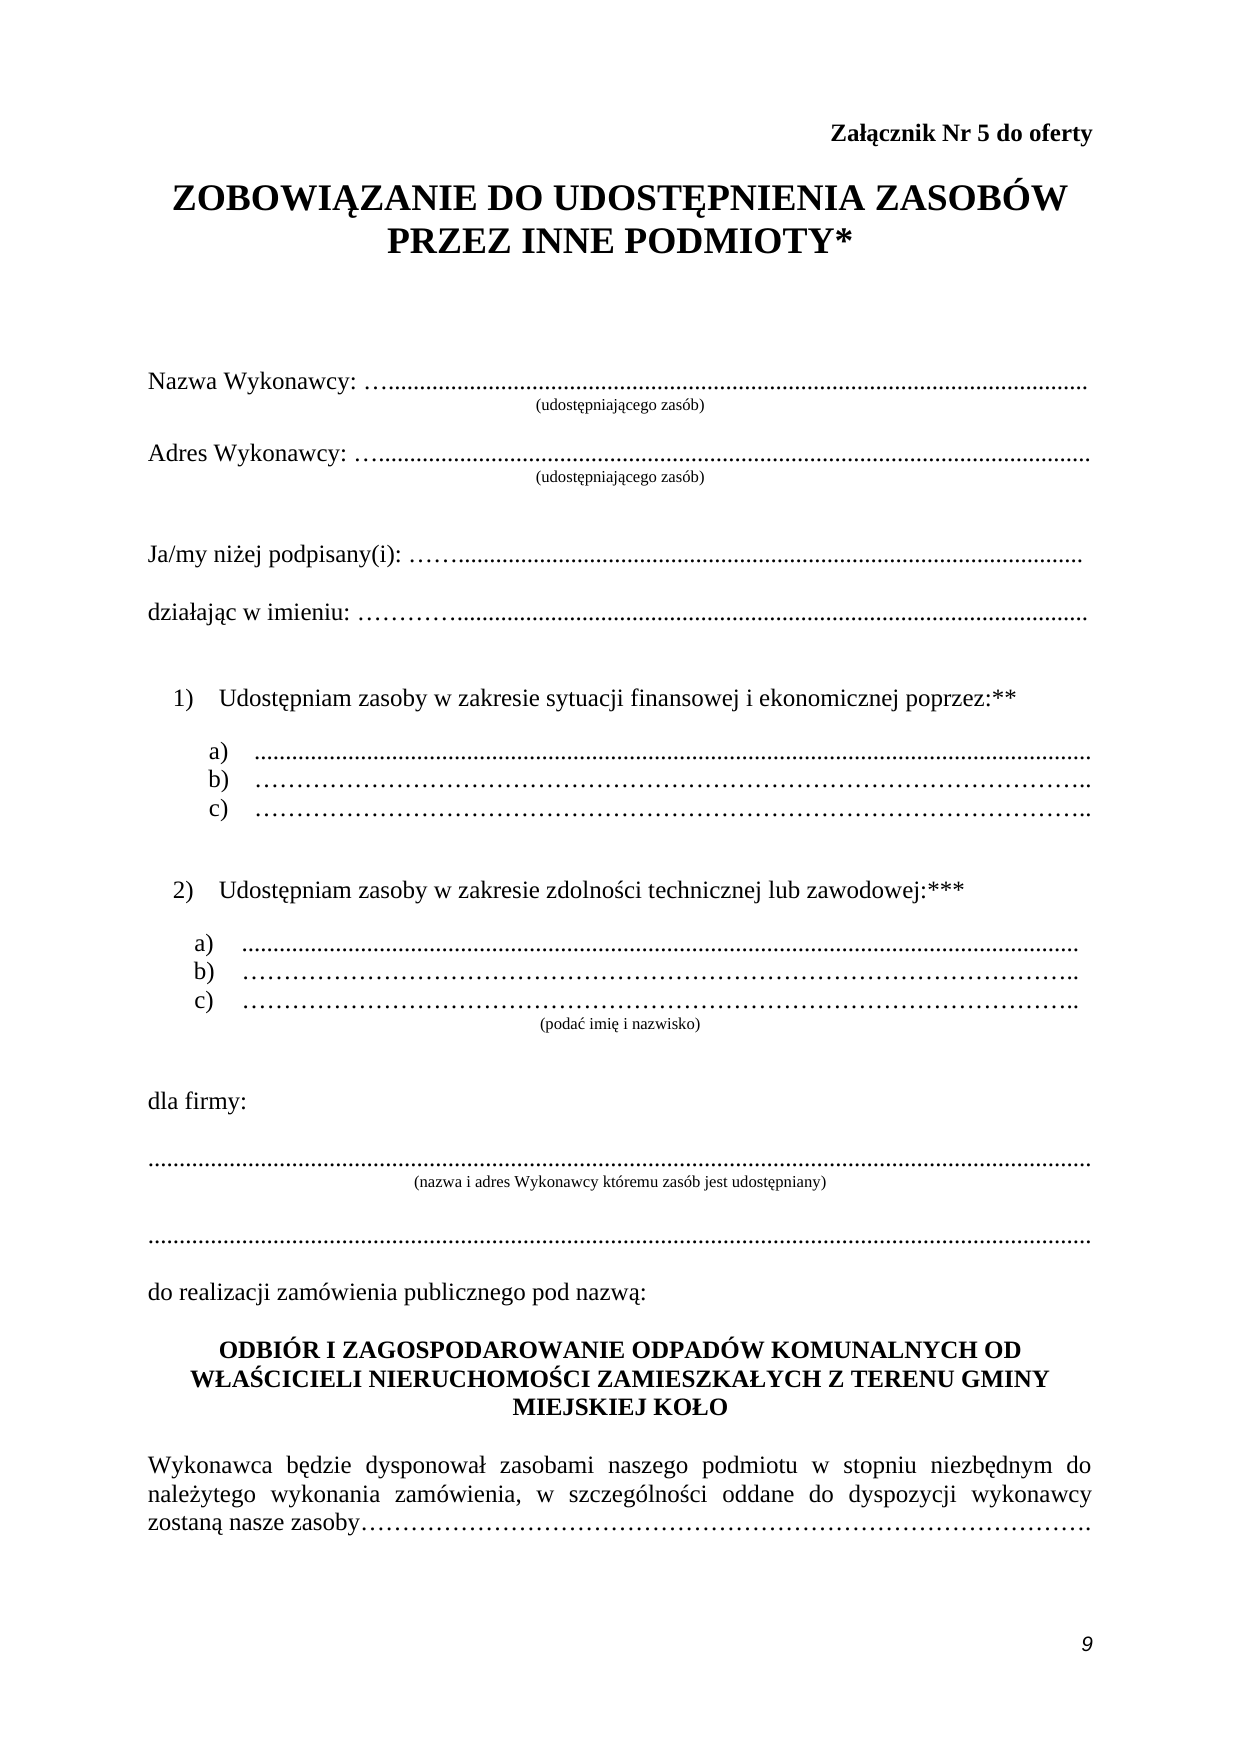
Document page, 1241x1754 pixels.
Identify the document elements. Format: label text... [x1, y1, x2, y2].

text (udostępniającego zasób) [148, 467, 1093, 486]
text ....................................................................................................................................................... [148, 1220, 1093, 1249]
list ...................................................................................................................................... [218, 736, 1093, 764]
text (podać imię i nazwisko) [148, 1014, 1093, 1033]
list ……………………………………………………………………………………….. [204, 985, 1093, 1014]
text Załącznik Nr 5 do oferty [148, 118, 1093, 147]
list ...................................................................................................................................... [204, 928, 1093, 956]
text Adres Wykonawcy: ….................................................................................................................. [148, 438, 1093, 467]
text Nazwa Wykonawcy: …................................................................................................................ [148, 366, 1093, 395]
text (udostępniającego zasób) [148, 395, 1093, 414]
text działając w imieniu: …………..................................................................................................... [148, 597, 1093, 625]
text (nazwa i adres Wykonawcy któremu zasób jest udostępniany) [148, 1172, 1093, 1191]
text Ja/my niżej podpisany(i): …….................................................................................................... [148, 539, 1093, 568]
text do realizacji zamówienia publicznego pod nazwą: [148, 1277, 1093, 1306]
text ....................................................................................................................................................... [148, 1143, 1093, 1172]
text ZOBOWIĄZANIE DO UDOSTĘPNIENIA ZASOBÓW PRZEZ INNE PODMIOTY* [148, 176, 1093, 262]
text ODBIÓR I ZAGOSPODAROWANIE ODPADÓW KOMUNALNYCH OD WŁAŚCICIELI NIERUCHOMOŚCI ZAMIESZKAŁYCH Z TERENU GMINY MIEJSKIEJ KOŁO [148, 1335, 1093, 1421]
list ……………………………………………………………………………………….. [204, 956, 1093, 985]
list ……………………………………………………………………………………….. [218, 764, 1093, 793]
list Udostępniam zasoby w zakresie sytuacji finansowej i ekonomicznej poprzez:** [183, 683, 1093, 712]
list Udostępniam zasoby w zakresie zdolności technicznej lub zawodowej:*** [183, 875, 1093, 903]
text dla firmy: [148, 1086, 1093, 1114]
text Wykonawca będzie dysponował zasobami naszego podmiotu w stopniu niezbędnym do należytego wykonania zamówienia, w szczególności oddane do dyspozycji wykonawcy zostaną nasze zasoby……………………………………………………………………………. [148, 1450, 1093, 1536]
list ……………………………………………………………………………………….. [218, 793, 1093, 822]
